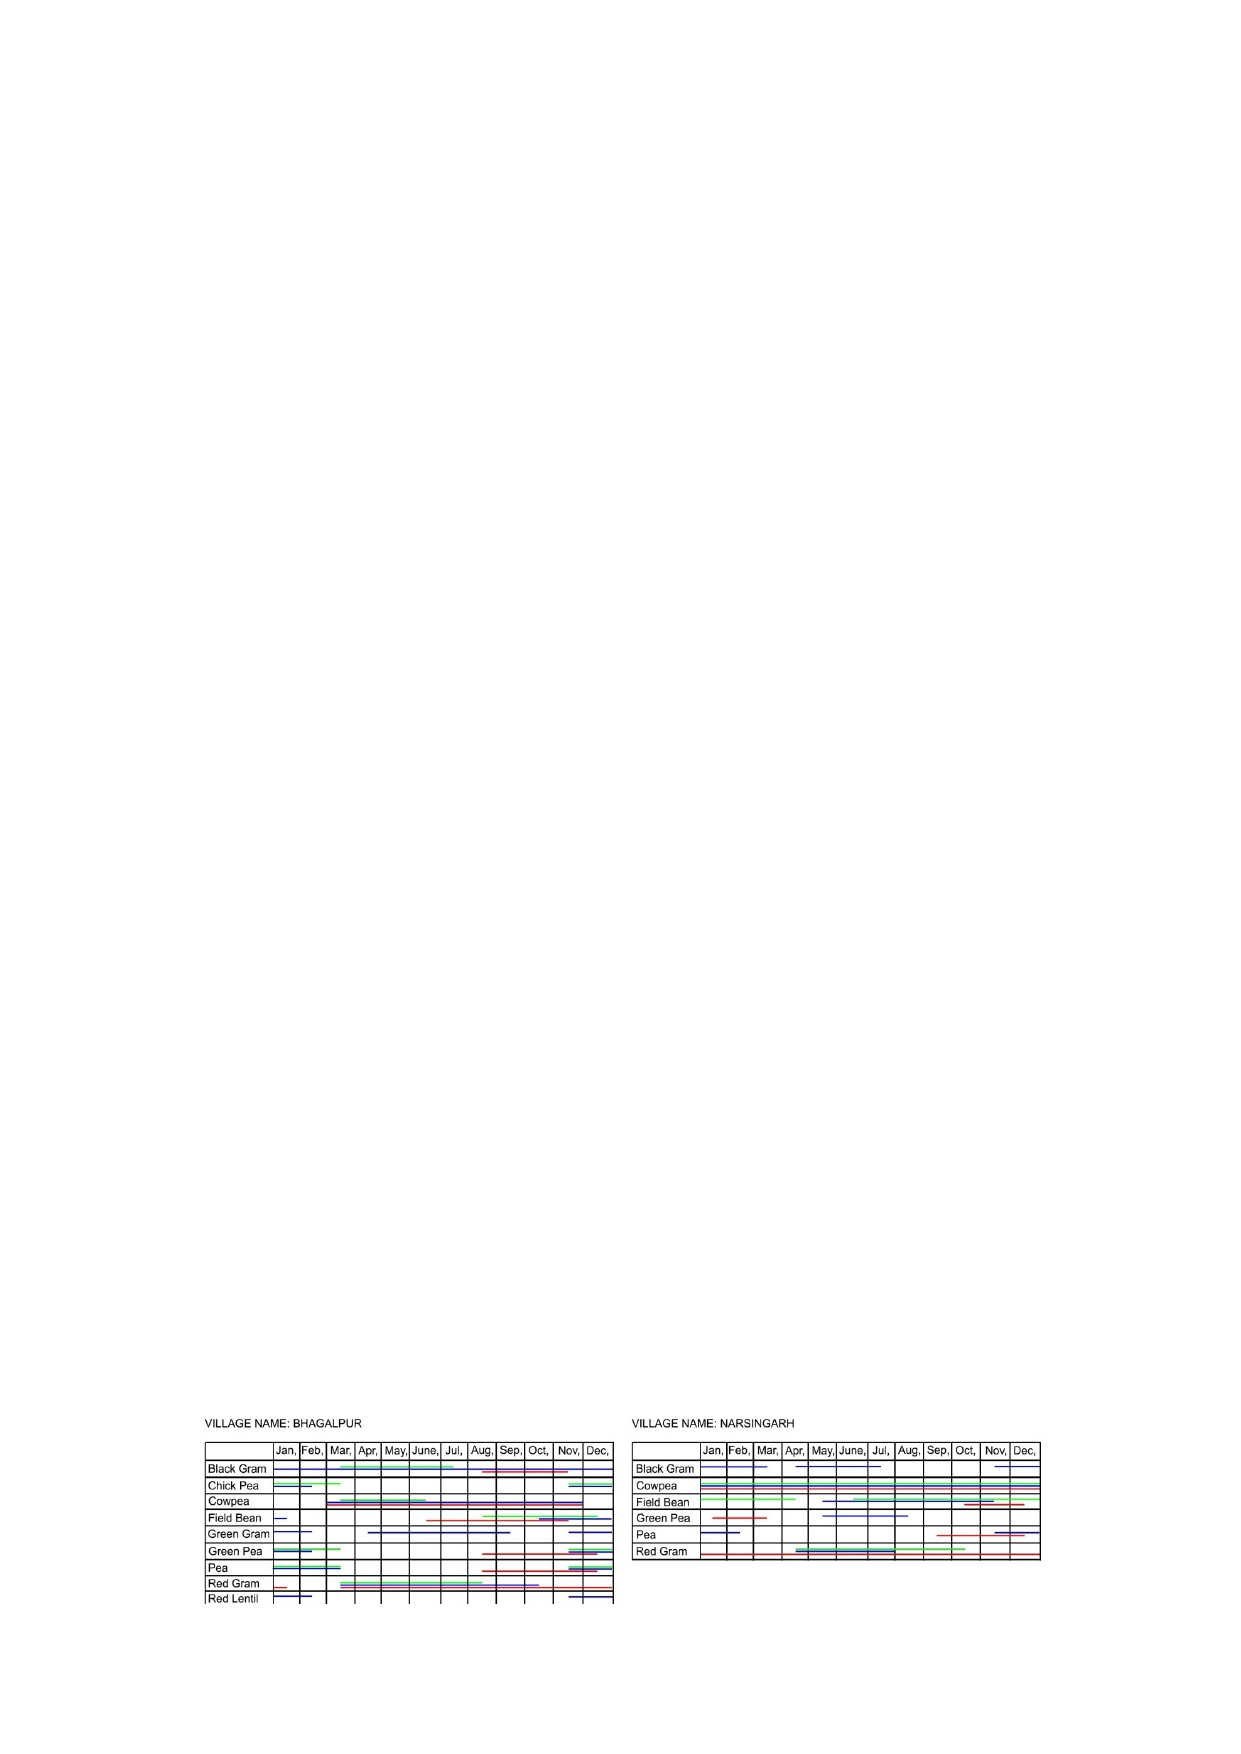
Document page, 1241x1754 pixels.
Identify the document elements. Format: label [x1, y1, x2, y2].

picture [187, 1372, 1053, 1604]
